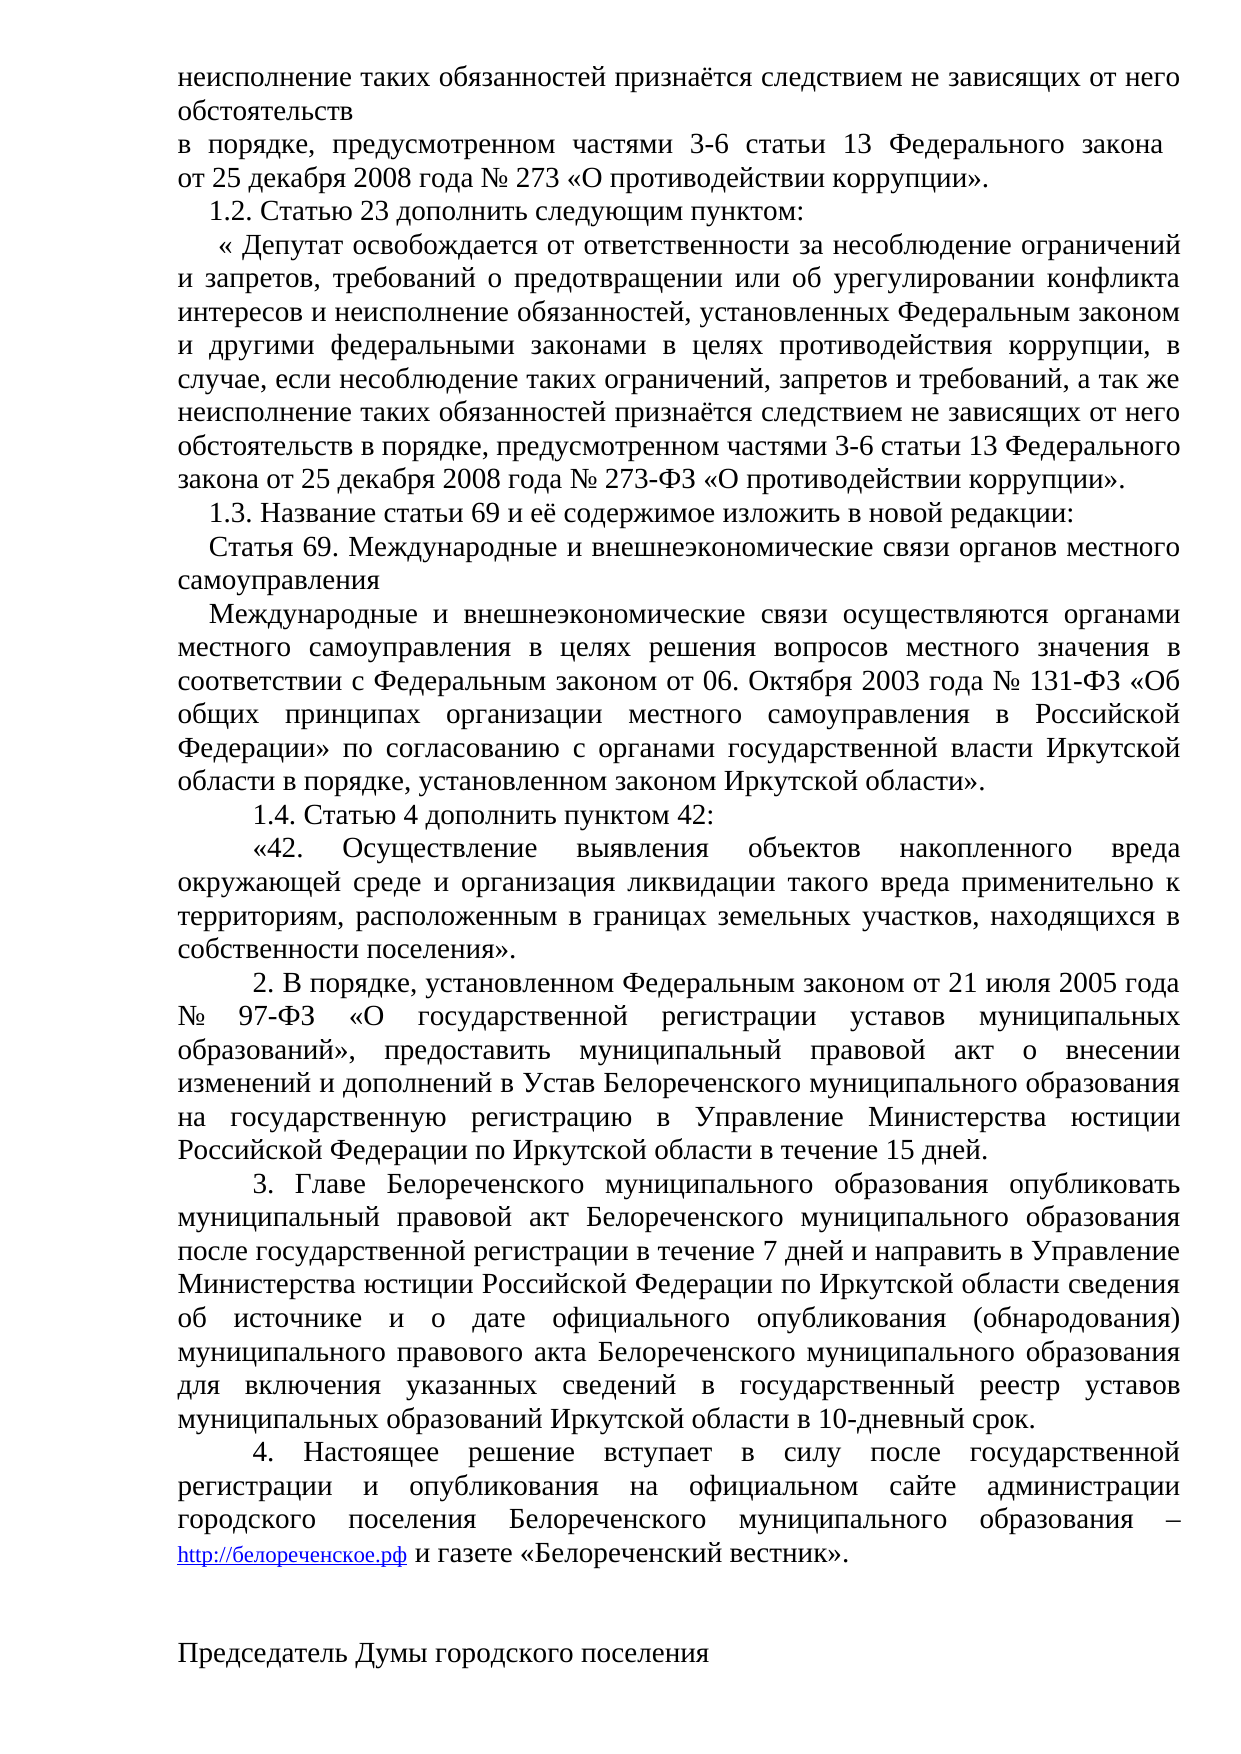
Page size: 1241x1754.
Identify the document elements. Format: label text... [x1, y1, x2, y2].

text 1.4. Статью 4 дополнить пунктом 42: [177, 797, 1181, 831]
text 3. Главе Белореченского муниципального образования опубликовать муниципальный правовой акт Белореченского муниципального образования после государственной регистрации в течение 7 дней и направить в Управление Министерства юстиции Российской Федерации по Иркутской области сведения об источнике и о дате официального опубликования (обнародования) муниципального правового акта Белореченского муниципального образования для включения указанных сведений в государственный реестр уставов муниципальных образований Иркутской области в 10-дневный срок. [177, 1166, 1181, 1434]
text Председатель Думы городского поселения [177, 1636, 1181, 1669]
text «42. Осуществление выявления объектов накопленного вреда окружающей среде и организация ликвидации такого вреда применительно к территориям, расположенным в границах земельных участков, находящихся в собственности поселения». [177, 831, 1181, 965]
text Международные и внешнеэкономические связи осуществляются органами местного самоуправления в целях решения вопросов местного значения в соответствии с Федеральным законом от 06. Октября 2003 года № 131-ФЗ «Об общих принципах организации местного самоуправления в Российской Федерации» по согласованию с органами государственной власти Иркутской области в порядке, установленном законом Иркутской области». [177, 596, 1181, 797]
text 1.3. Название статьи 69 и её содержимое изложить в новой редакции: [177, 495, 1181, 529]
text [177, 59, 1181, 193]
text 1.2. Статью 23 дополнить следующим пунктом: [177, 193, 1181, 227]
text 2. В порядке, установленном Федеральным законом от 21 июля 2005 года № 97-ФЗ «О государственной регистрации уставов муниципальных образований», предоставить муниципальный правовой акт о внесении изменений и дополнений в Устав Белореченского муниципального образования на государственную регистрацию в Управление Министерства юстиции Российской Федерации по Иркутской области в течение 15 дней. [177, 965, 1181, 1166]
text 4. Настоящее решение вступает в силу после государственной регистрации и опубликования на официальном сайте администрации городского поселения Белореченского муниципального образования – http://белореченское.рф и газете «Белореченский вестник». [177, 1434, 1181, 1568]
text « Депутат освобождается от ответственности за несоблюдение ограничений и запретов, требований о предотвращении или об урегулировании конфликта интересов и неисполнение обязанностей, установленных Федеральным законом и другими федеральными законами в целях противодействия коррупции, в случае, если несоблюдение таких ограничений, запретов и требований, а так же неисполнение таких обязанностей признаётся следствием не зависящих от него обстоятельств в порядке, предусмотренном частями 3-6 статьи 13 Федерального закона от 25 декабря 2008 года № 273-ФЗ «О противодействии коррупции». [177, 227, 1181, 495]
text Статья 69. Международные и внешнеэкономические связи органов местного самоуправления [177, 529, 1181, 596]
